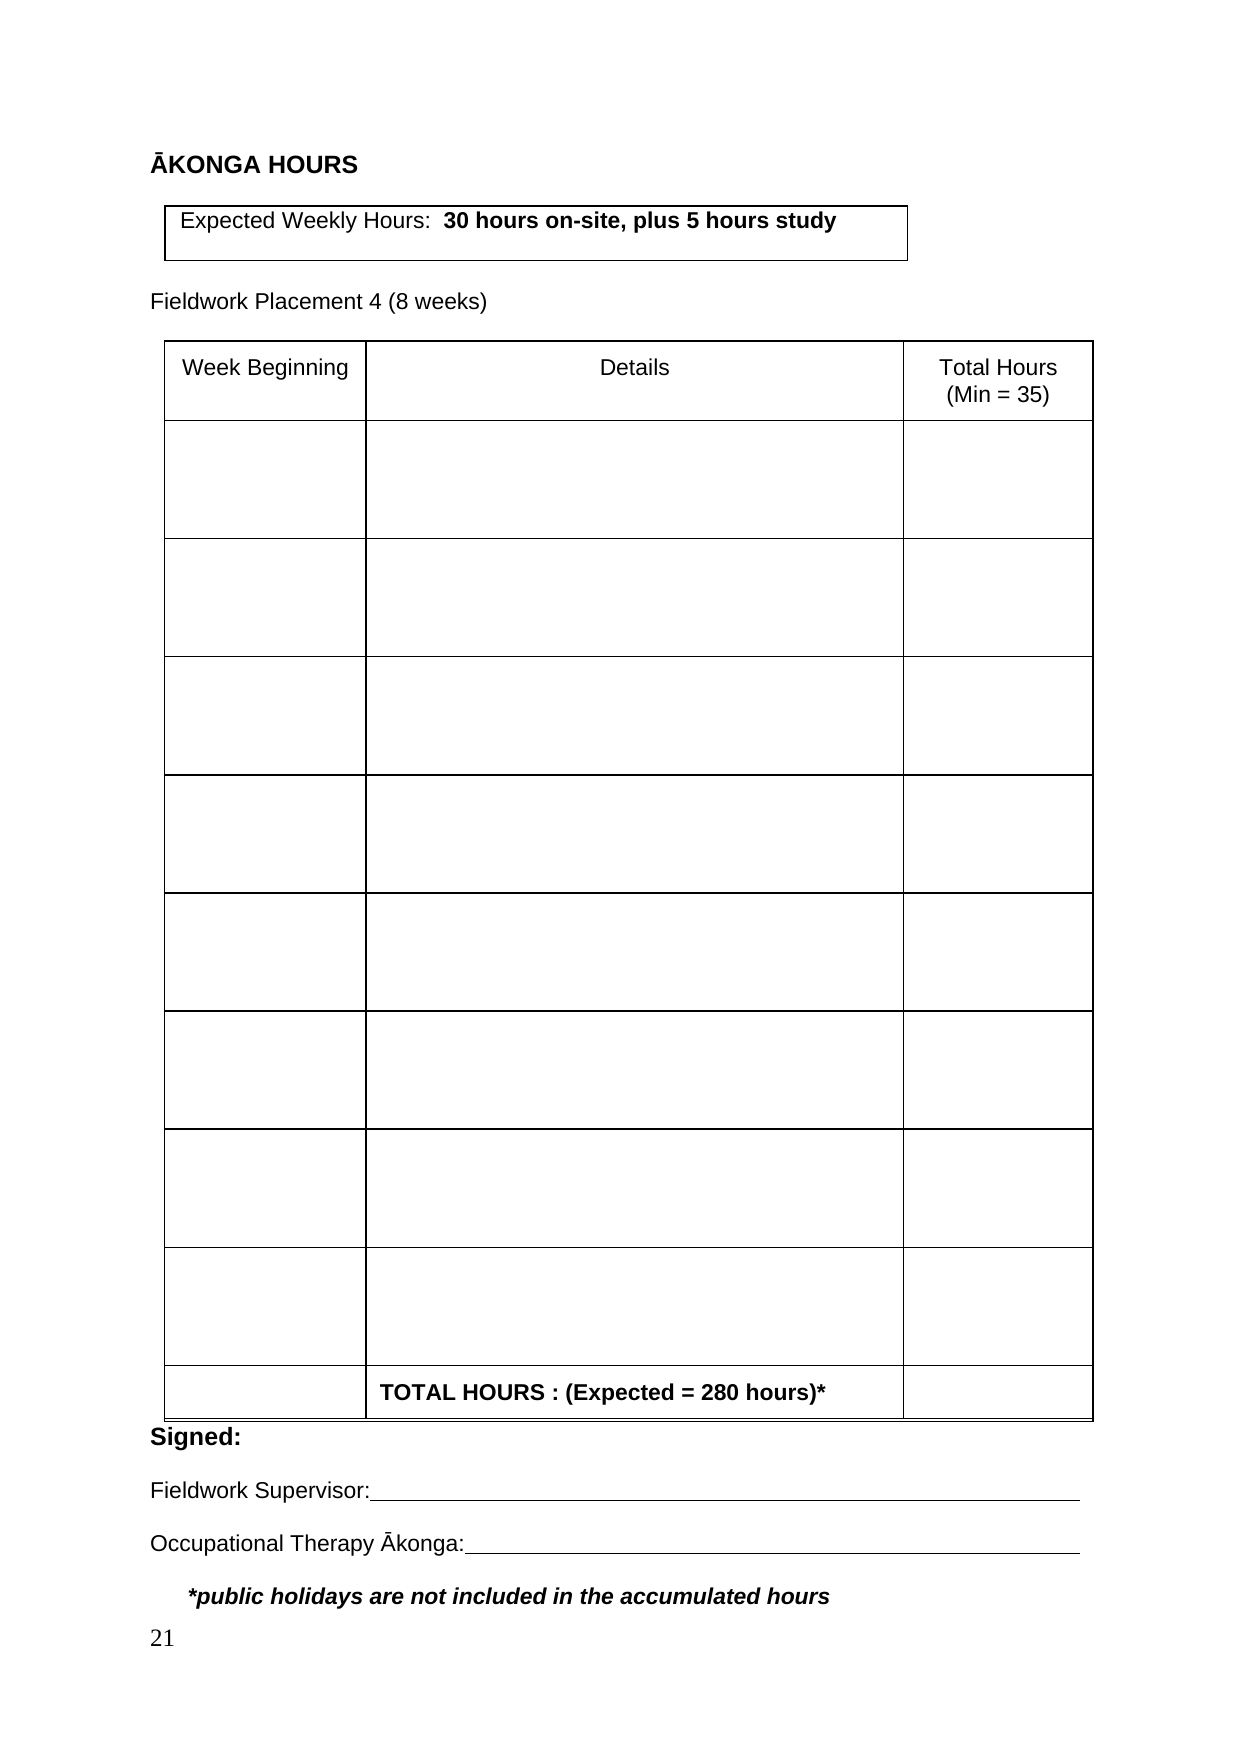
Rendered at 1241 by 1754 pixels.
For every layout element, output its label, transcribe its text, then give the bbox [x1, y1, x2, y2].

table_header Week Beginning [165, 342, 365, 419]
table_cell [165, 421, 365, 538]
table_cell [165, 1366, 365, 1417]
table_cell [367, 539, 903, 656]
table_cell [367, 421, 903, 538]
table_cell [904, 1248, 1092, 1364]
table_cell [904, 657, 1092, 774]
table_header Expected Weekly Hours: 30 hours on-site, plus 5 hours study [166, 207, 907, 260]
table_cell [165, 1248, 365, 1364]
table_cell [367, 1012, 903, 1128]
text Fieldwork Placement 4 (8 weeks) [150, 288, 1090, 314]
table_cell [367, 776, 903, 892]
subtitle ĀKONGA HOURS [150, 150, 1090, 179]
table_cell [165, 776, 365, 892]
table_cell [904, 1012, 1092, 1128]
table_cell [367, 657, 903, 774]
table_cell [165, 1130, 365, 1246]
text Signed: [150, 1422, 1090, 1451]
table_cell [904, 421, 1092, 538]
table_cell [165, 1012, 365, 1128]
table_cell [367, 1130, 903, 1246]
text *public holidays are not included in the accumulated hours [187, 1583, 1090, 1609]
text Occupational Therapy Ākonga: [150, 1530, 1090, 1556]
table_cell [904, 539, 1092, 656]
text Fieldwork Supervisor: [150, 1477, 1090, 1504]
table_cell [904, 776, 1092, 892]
table_cell [165, 539, 365, 656]
table_cell [367, 1248, 903, 1364]
table_cell [904, 1366, 1092, 1417]
table_cell [367, 894, 903, 1010]
table_cell [904, 1130, 1092, 1246]
table_cell TOTAL HOURS : (Expected = 280 hours)* [367, 1366, 903, 1417]
table_cell [904, 894, 1092, 1010]
table_cell [165, 657, 365, 774]
table_header Details [367, 342, 903, 419]
table_cell [165, 894, 365, 1010]
table_header Total Hours (Min = 35) [904, 342, 1092, 419]
